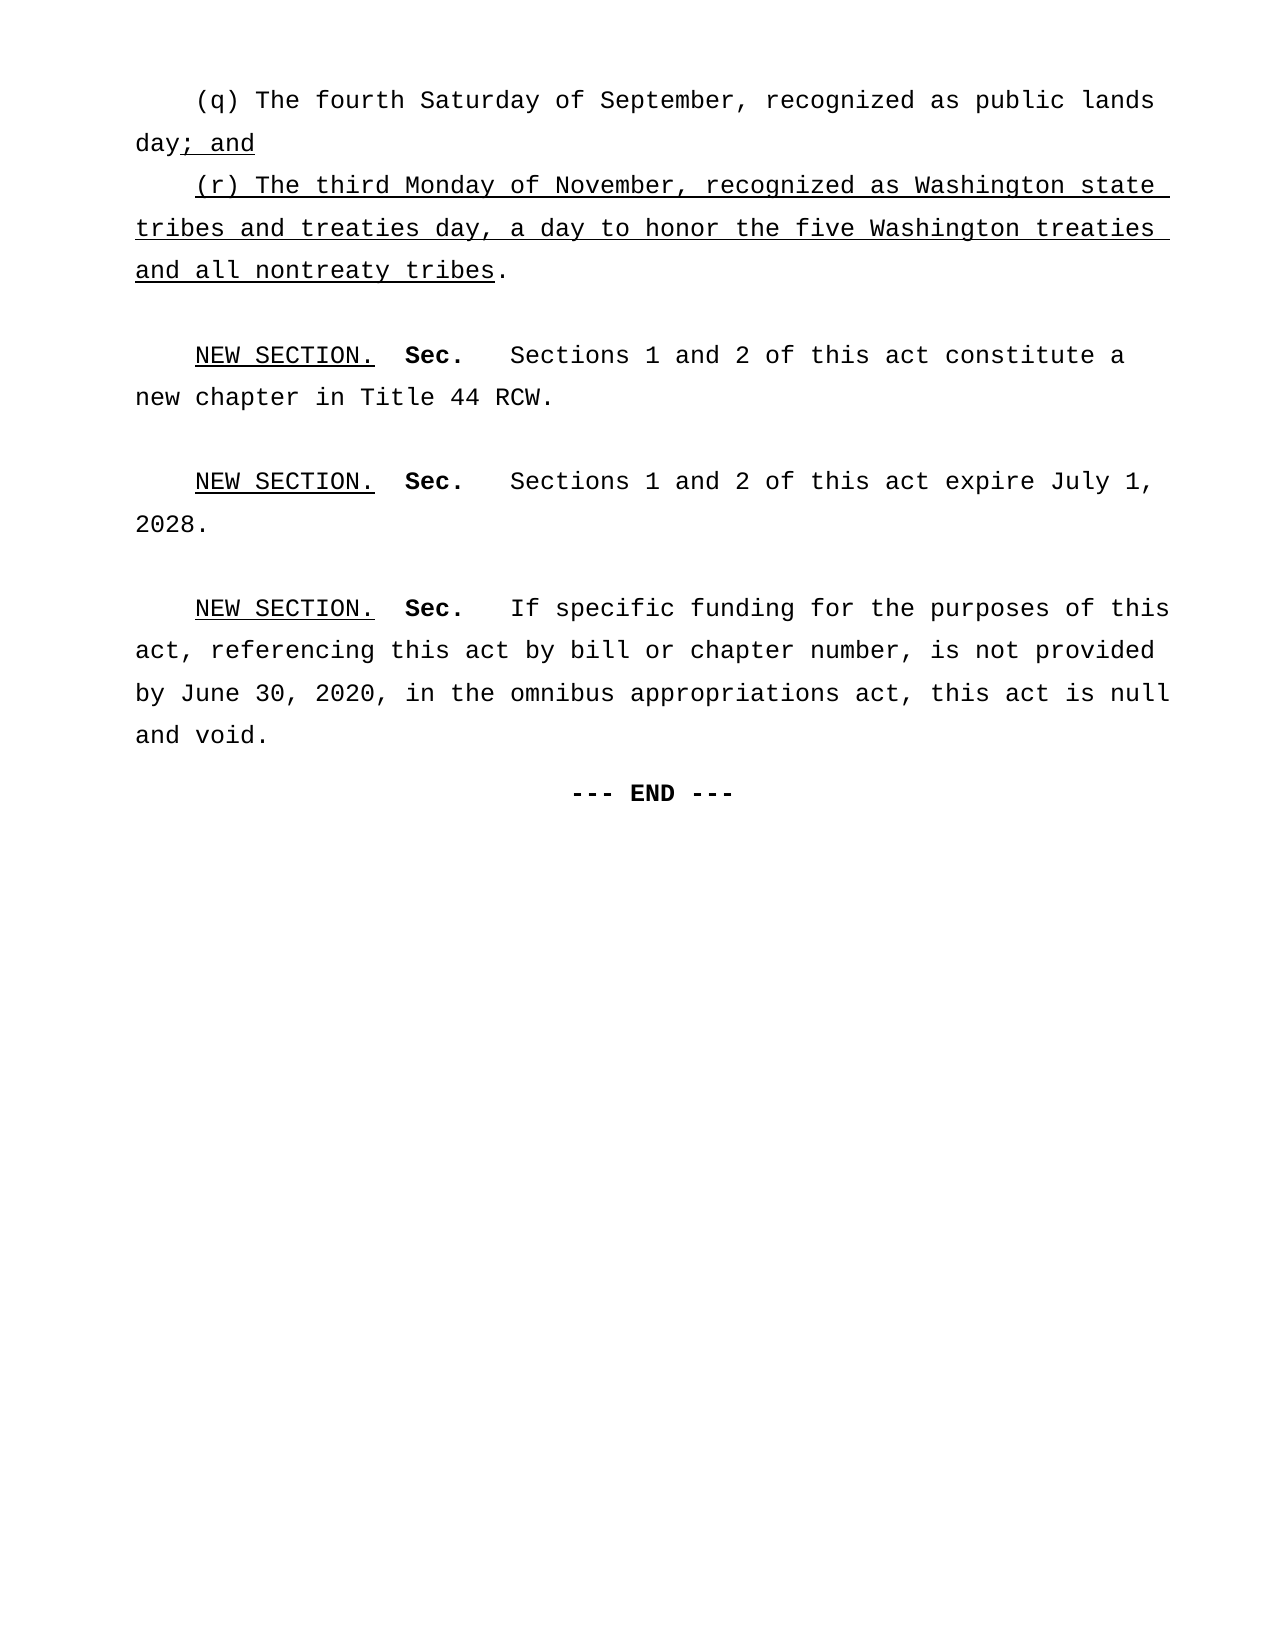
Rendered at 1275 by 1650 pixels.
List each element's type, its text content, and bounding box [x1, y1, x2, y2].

text (q) The fourth Saturday of September, recognized as public lands day; and [135, 75, 1170, 160]
text NEW SECTION. Sec. Sections 1 and 2 of this act expire July 1, 2028. [135, 456, 1170, 541]
text --- END --- [135, 781, 1170, 809]
text (r) The third Monday of November, recognized as Washington state tribes and treaties day, a day to honor the five Washington treaties and all nontreaty tribes. [135, 160, 1170, 239]
text (r) The third Monday of November, recognized as Washington state tribes and treaties day, a day to honor the five Washington treaties and all nontreaty tribes. [135, 240, 1170, 287]
text NEW SECTION. Sec. If specific funding for the purposes of this act, referencing this act by bill or chapter number, is not provided by June 30, 2020, in the omnibus appropriations act, this act is null and void. [135, 582, 1170, 752]
text NEW SECTION. Sec. Sections 1 and 2 of this act constitute a new chapter in Title 44 RCW. [135, 329, 1170, 414]
